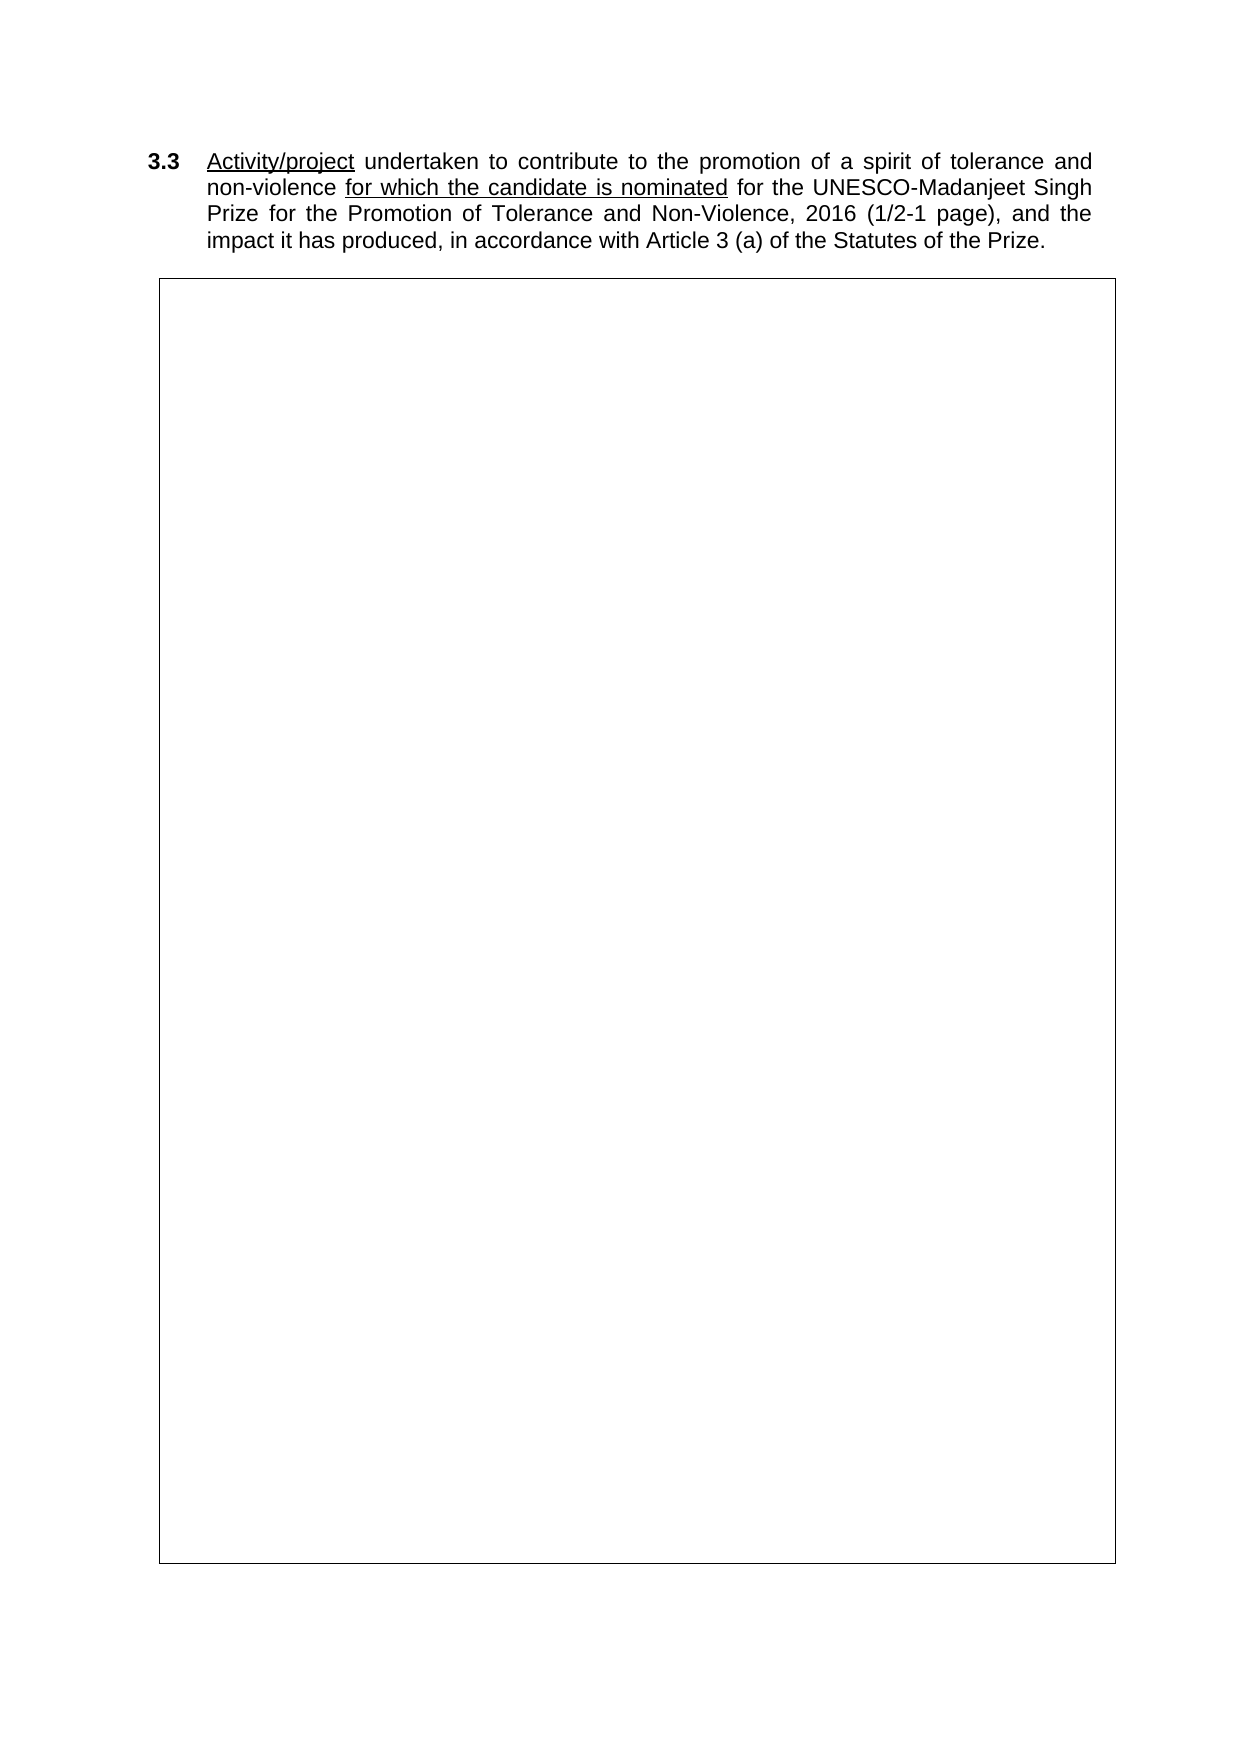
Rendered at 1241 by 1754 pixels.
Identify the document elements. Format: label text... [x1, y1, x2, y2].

table_header [160, 279, 1115, 1563]
text 3.3 Activity/project undertaken to contribute to the promotion of a spirit of tolerance and non-violence for which the candidate is nominated for the UNESCO-Madanjeet Singh Prize for the Promotion of Tolerance and Non-Violence, 2016 (1/2-1 page), and the impact it has produced, in accordance with Article 3 (a) of the Statutes of the Prize. [148, 148, 1093, 253]
